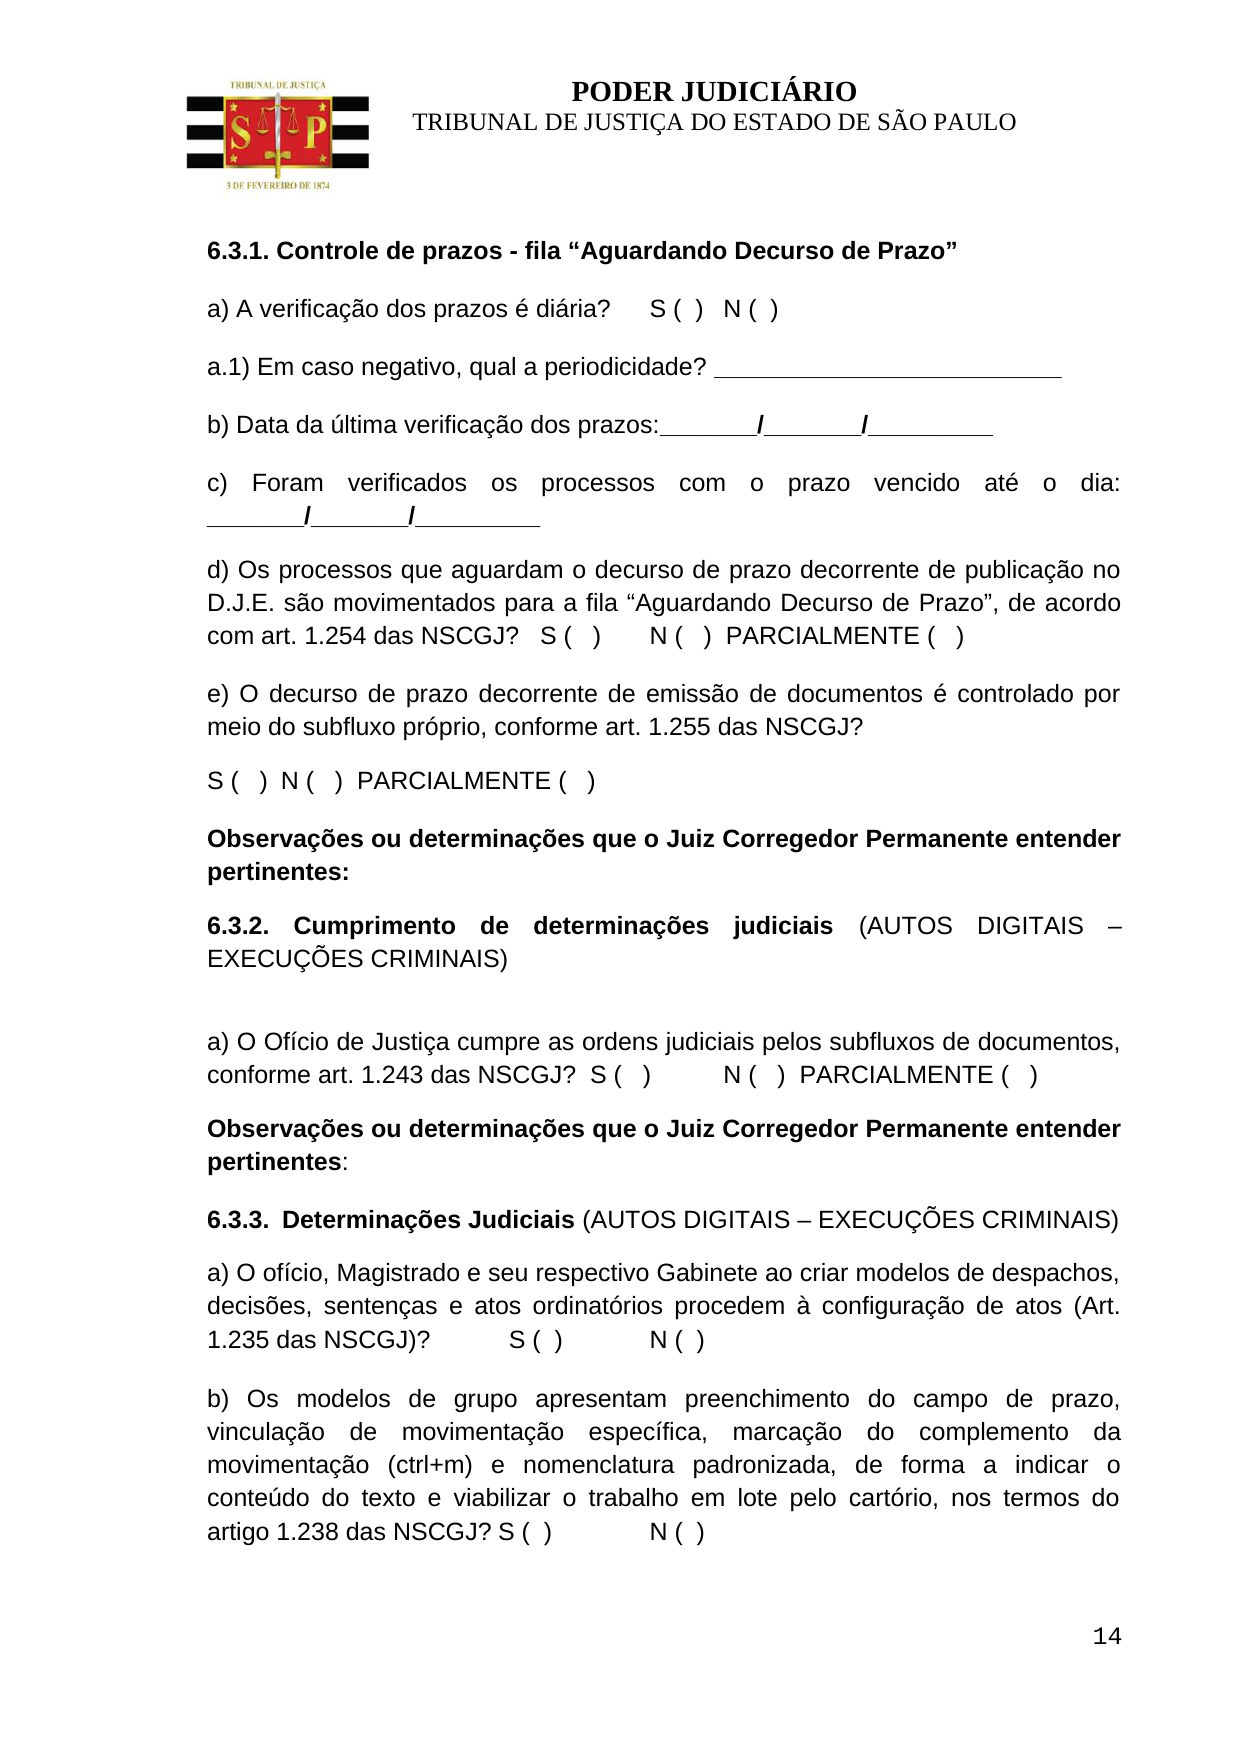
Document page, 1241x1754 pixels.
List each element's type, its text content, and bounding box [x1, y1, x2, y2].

text Observações ou determinações que o Juiz Corregedor Permanente entender pertinentes: [207, 824, 1122, 886]
text b) Os modelos de grupo apresentam preenchimento do campo de prazo, vinculação de movimentação específica, marcação do complemento da movimentação (ctrl+m) e nomenclatura padronizada, de forma a indicar o conteúdo do texto e viabilizar o trabalho em lote pelo cartório, nos termos do artigo 1.238 das NSCGJ? S ( ) N ( ) [207, 1384, 1122, 1545]
text a) O Ofício de Justiça cumpre as ordens judiciais pelos subfluxos de documentos, conforme art. 1.243 das NSCGJ? S ( ) N ( ) PARCIALMENTE ( ) [207, 1027, 1122, 1088]
text c) Foram verificados os processos com o prazo vencido até o dia: _______/_______/_________ [207, 468, 1122, 530]
list Determinações Judiciais (AUTOS DIGITAIS – EXECUÇÕES CRIMINAIS) [207, 1204, 1122, 1233]
text Observações ou determinações que o Juiz Corregedor Permanente entender pertinentes: [207, 1113, 1122, 1175]
text e) O decurso de prazo decorrente de emissão de documentos é controlado por meio do subfluxo próprio, conforme art. 1.255 das NSCGJ? [207, 679, 1122, 741]
text d) Os processos que aguardam o decurso de prazo decorrente de publicação no D.J.E. são movimentados para a fila “Aguardando Decurso de Prazo”, de acordo com art. 1.254 das NSCGJ? S ( ) N ( ) PARCIALMENTE ( ) [207, 555, 1122, 650]
text a) A verificação dos prazos é diária? S ( ) N ( ) [207, 294, 1122, 323]
text b) Data da última verificação dos prazos:_______/_______/_________ [207, 410, 1122, 439]
text S ( ) N ( ) PARCIALMENTE ( ) [207, 766, 1122, 795]
text a.1) Em caso negativo, qual a periodicidade? _________________________ [207, 352, 1122, 381]
text 6.3.2. Cumprimento de determinações judiciais (AUTOS DIGITAIS – EXECUÇÕES CRIMINAIS) [207, 911, 1122, 973]
text 6.3.1. Controle de prazos - fila “Aguardando Decurso de Prazo” [207, 236, 1122, 265]
text a) O ofício, Magistrado e seu respectivo Gabinete ao criar modelos de despachos, decisões, sentenças e atos ordinatórios procedem à configuração de atos (Art. 1.235 das NSCGJ)? S ( ) N ( ) [207, 1258, 1122, 1355]
picture [173, 71, 382, 200]
